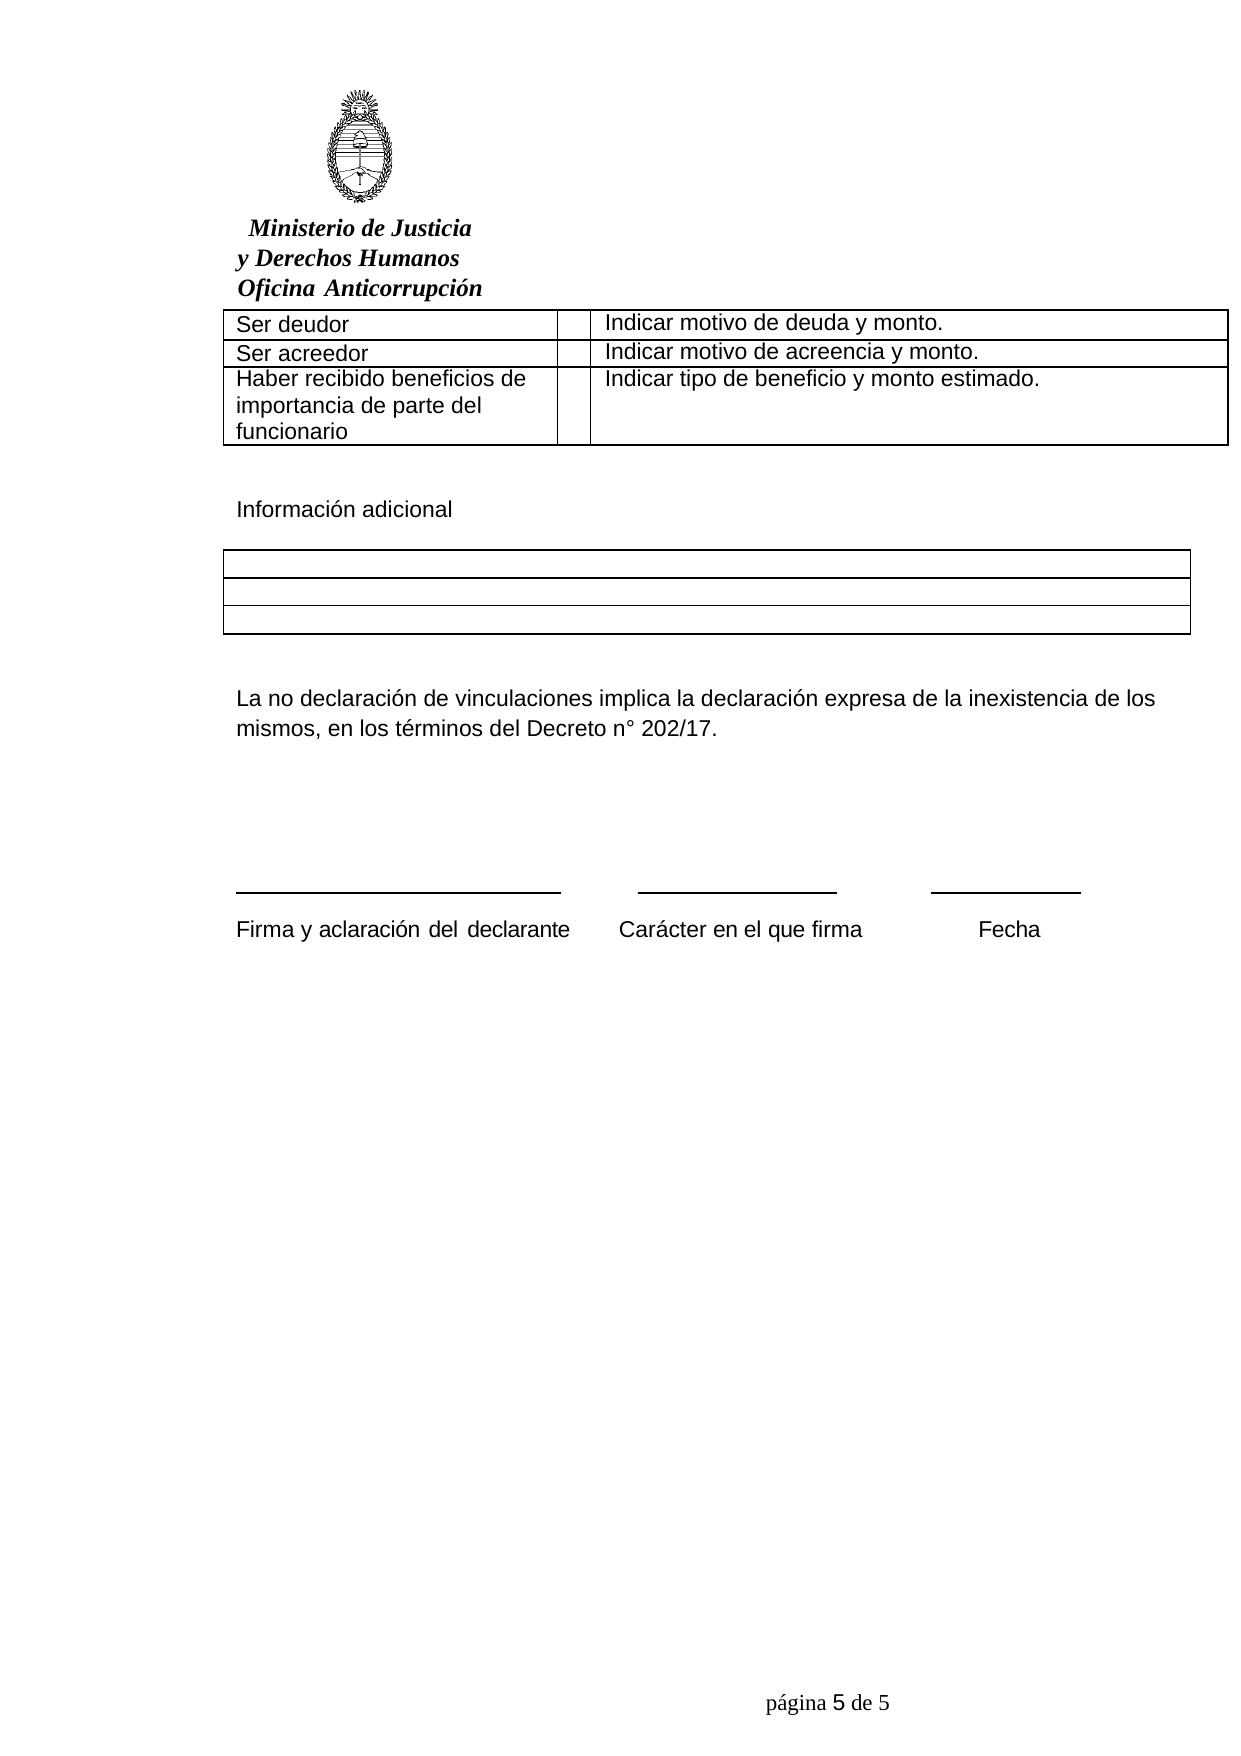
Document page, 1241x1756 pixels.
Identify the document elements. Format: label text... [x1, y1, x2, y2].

table_cell [224, 579, 1190, 605]
table_cell Haber recibido beneficios de importancia de parte del funcionario [224, 368, 557, 444]
table_cell [558, 341, 590, 366]
table_header [558, 311, 590, 338]
table_header Indicar motivo de deuda y monto. [591, 311, 1227, 338]
picture [327, 90, 393, 203]
text La no declaración de vinculaciones implica la declaración expresa de la inexistencia de los mismos, en los términos del Decreto n° 202/17. [236, 685, 1167, 741]
text Información adicional [236, 496, 1240, 523]
table_cell Indicar motivo de acreencia y monto. [591, 341, 1227, 366]
text Firma y aclaración del declarante Carácter en el que firma Fecha [236, 916, 1240, 942]
table_header Ser deudor [224, 311, 557, 338]
table_header [224, 551, 1190, 577]
table_cell Ser acreedor [224, 341, 557, 366]
table_cell [558, 368, 590, 444]
table_cell Indicar tipo de beneficio y monto estimado. [591, 368, 1227, 444]
table_cell [224, 606, 1190, 633]
